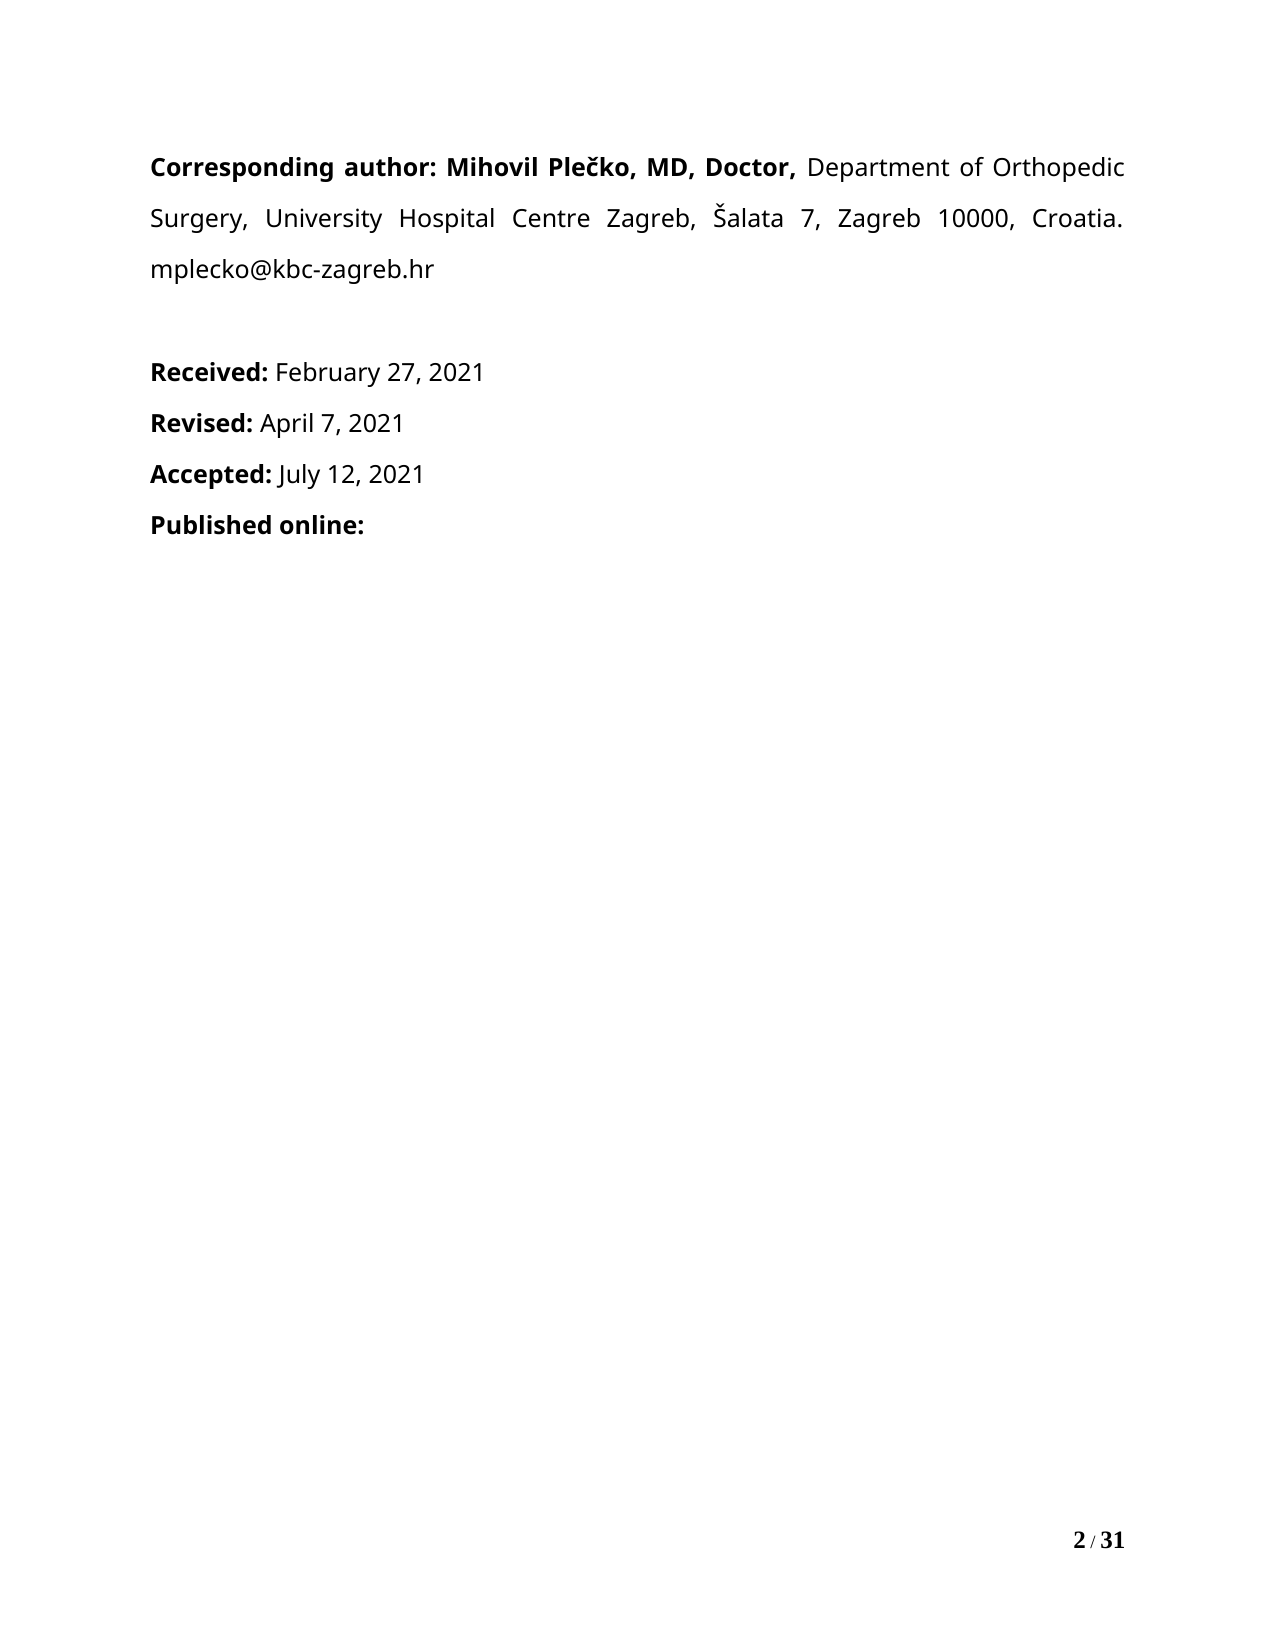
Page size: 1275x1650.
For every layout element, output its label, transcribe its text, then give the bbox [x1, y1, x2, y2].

text Published online: [150, 507, 1125, 541]
text Corresponding author: Mihovil Plečko, MD, Doctor, Department of Orthopedic Surgery, University Hospital Centre Zagreb, Šalata 7, Zagreb 10000, Croatia. mplecko@kbc-zagreb.hr [150, 150, 1125, 286]
text Received: February 27, 2021 [150, 354, 1125, 388]
text Accepted: July 12, 2021 [150, 456, 1125, 490]
text Revised: April 7, 2021 [150, 405, 1125, 439]
